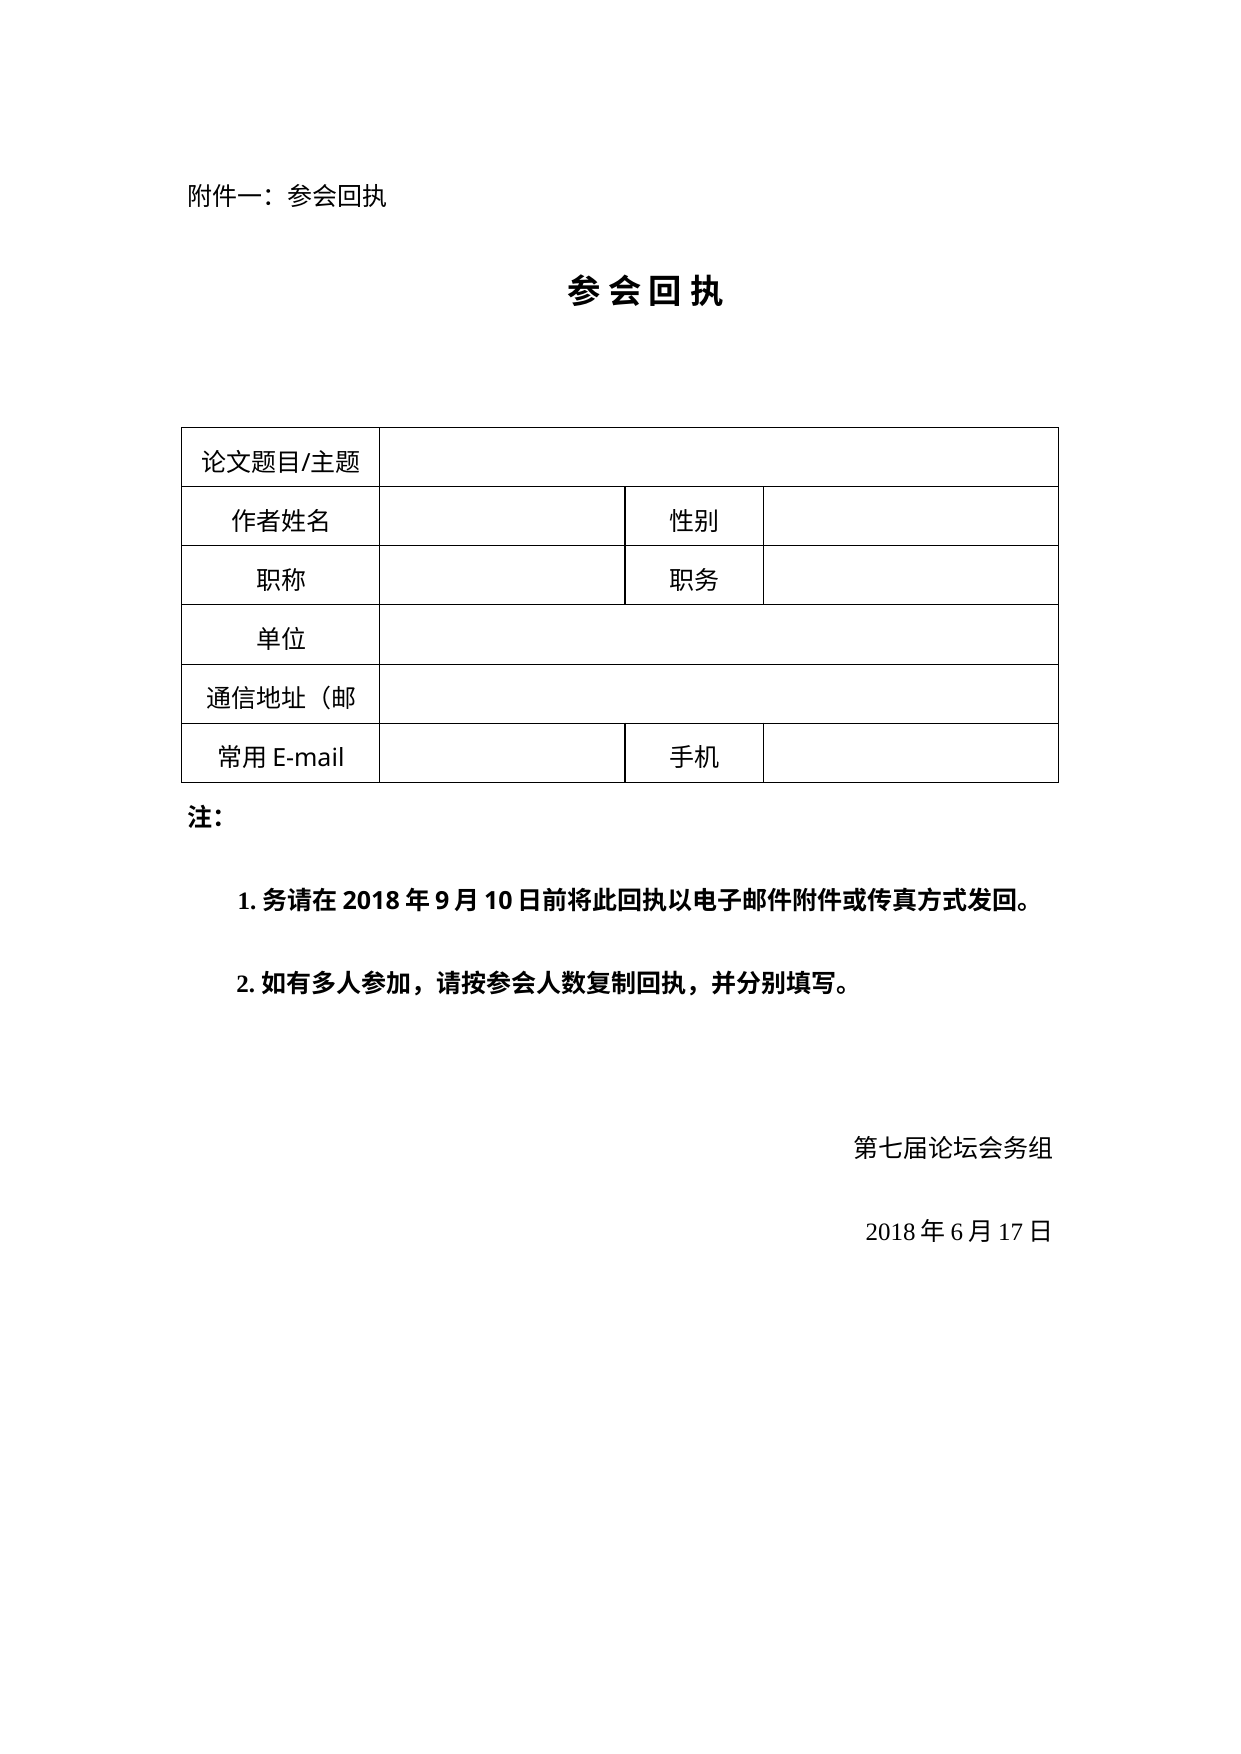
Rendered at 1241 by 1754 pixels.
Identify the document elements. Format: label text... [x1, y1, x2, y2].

table_header 论文题目/主题 [182, 428, 379, 486]
table_cell [380, 665, 1058, 722]
text 注： [187, 783, 1053, 848]
text 附件一：参会回执 [187, 162, 1053, 227]
table_cell [380, 724, 624, 782]
table_cell 职务 [626, 546, 763, 604]
table_cell 性别 [626, 487, 763, 545]
text 参 会 回 执 [187, 256, 1053, 321]
table_cell [380, 605, 1058, 663]
text 2018年6月17日 [187, 1197, 1053, 1262]
text 1. 务请在2018年9月10日前将此回执以电子邮件附件或传真方式发回。 [187, 866, 1053, 931]
text 第七届论坛会务组 [187, 1114, 1053, 1179]
table_cell [764, 546, 1058, 604]
table_header [380, 428, 1058, 486]
table_cell [380, 487, 624, 545]
table_cell 职称 [182, 546, 379, 604]
table_cell 作者姓名 [182, 487, 379, 545]
table_cell [764, 724, 1058, 782]
table_cell 单位 [182, 605, 379, 663]
table_cell 常用E-mail [182, 724, 379, 782]
table_cell 手机 [626, 724, 763, 782]
table_cell [380, 546, 624, 604]
table_cell 通信地址（邮编） 邮政编码 [182, 665, 379, 722]
table_cell [764, 487, 1058, 545]
text 2. 如有多人参加，请按参会人数复制回执，并分别填写。 [187, 949, 1053, 1014]
